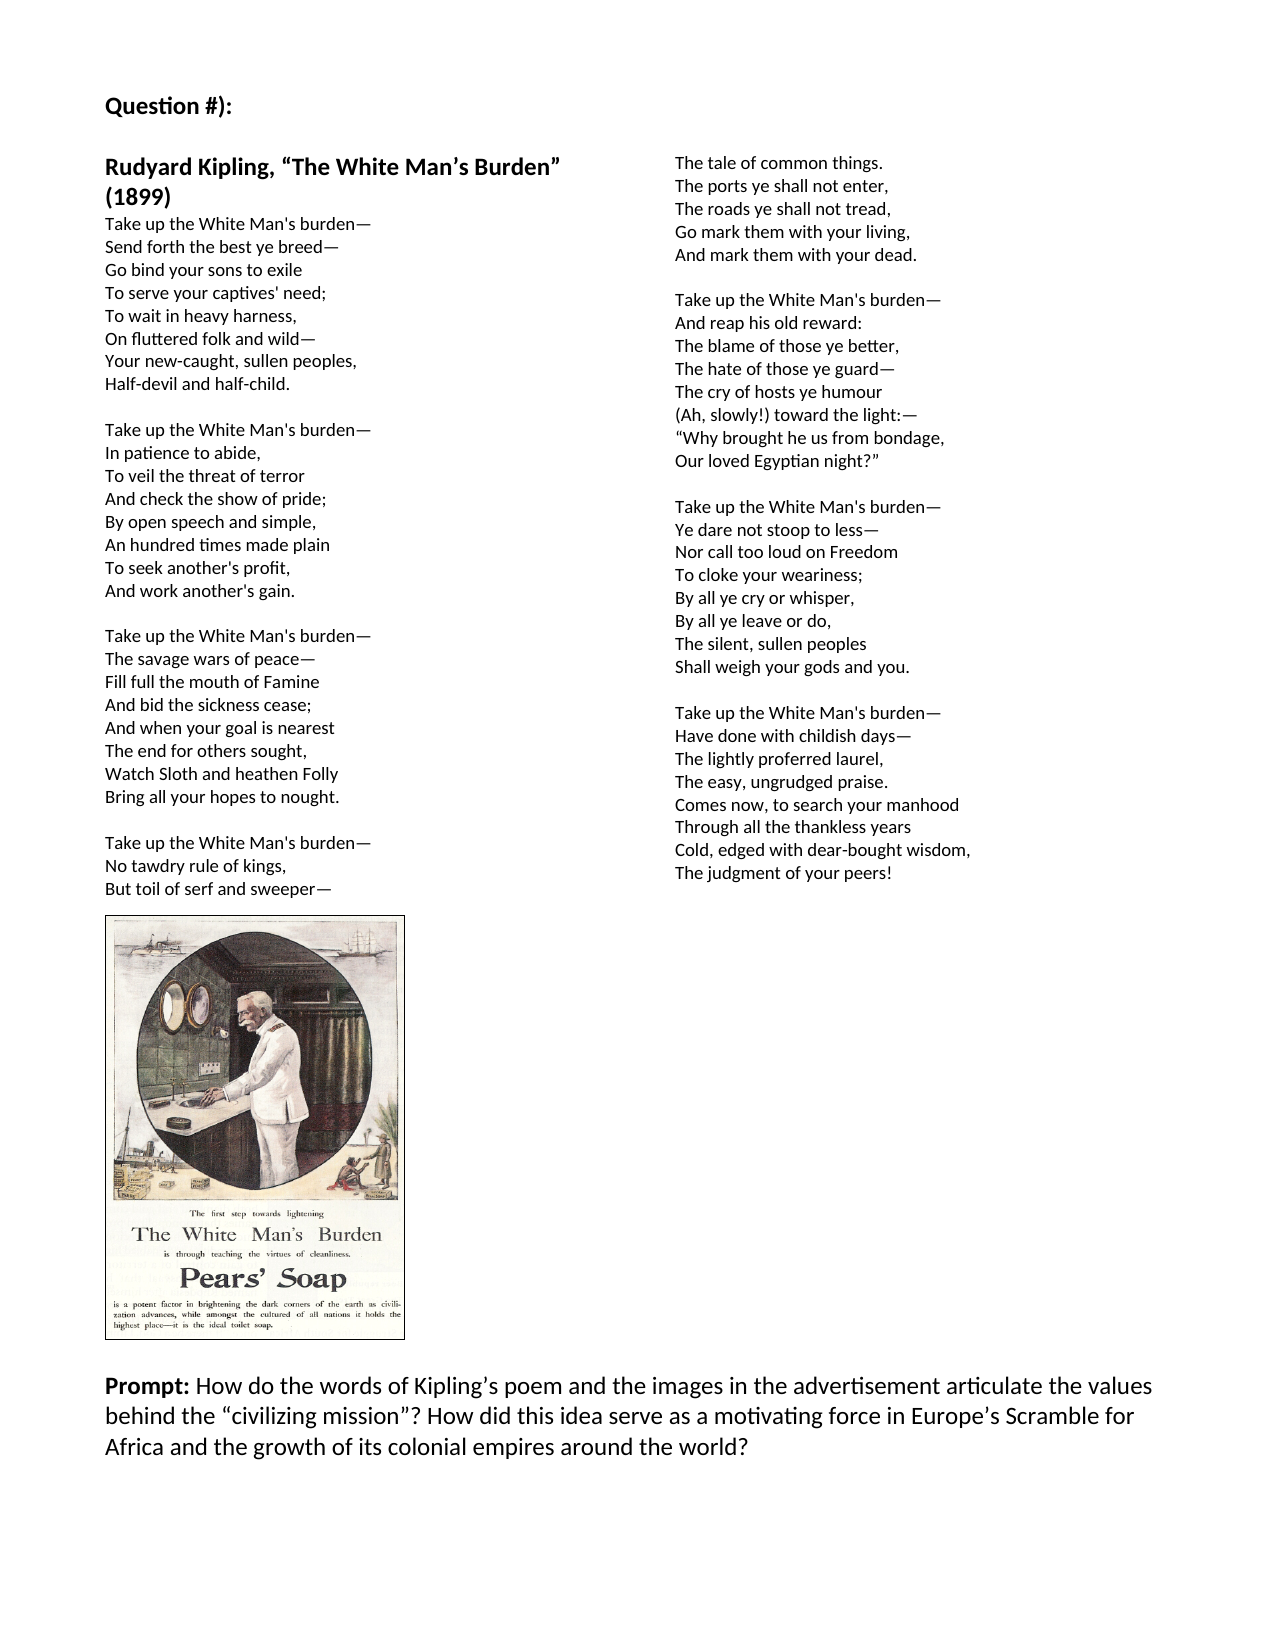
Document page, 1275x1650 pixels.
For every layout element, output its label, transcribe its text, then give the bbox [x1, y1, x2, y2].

text Take up the White Man's burden— [105, 831, 600, 854]
text The blame of those ye better, [675, 334, 1170, 357]
text Our loved Egyptian night?” [675, 449, 1170, 472]
text And bid the sickness cease; [105, 693, 600, 716]
text Take up the White Man's burden— [105, 624, 600, 647]
picture [106, 916, 404, 1339]
text And reap his old reward: [675, 311, 1170, 334]
text Take up the White Man's burden— [105, 418, 600, 441]
text Shall weigh your gods and you. [675, 655, 1170, 678]
text No tawdry rule of kings, [105, 854, 600, 877]
text Go bind your sons to exile [105, 258, 600, 281]
text The silent, sullen peoples [675, 632, 1170, 655]
text Take up the White Man's burden— [675, 495, 1170, 518]
text The lightly proferred laurel, [675, 747, 1170, 770]
text To veil the threat of terror [105, 464, 600, 487]
text Ye dare not stoop to less— [675, 518, 1170, 541]
text To wait in heavy harness, [105, 304, 600, 327]
text (Ah, slowly!) toward the light:— [675, 403, 1170, 426]
text Nor call too loud on Freedom [675, 541, 1170, 563]
text Through all the thankless years [675, 816, 1170, 838]
text Have done with childish days— [675, 724, 1170, 747]
text The judgment of your peers! [675, 861, 1170, 884]
text By all ye cry or whisper, [675, 586, 1170, 609]
text In patience to abide, [105, 441, 600, 464]
text Your new-caught, sullen peoples, [105, 349, 600, 372]
text Watch Sloth and heathen Folly [105, 762, 600, 785]
text Bring all your hopes to nought. [105, 785, 600, 808]
text The tale of common things. [675, 151, 1170, 174]
text Comes now, to search your manhood [675, 793, 1170, 816]
text The savage wars of peace— [105, 647, 600, 670]
text By all ye leave or do, [675, 609, 1170, 632]
text And mark them with your dead. [675, 243, 1170, 266]
text On fluttered folk and wild— [105, 327, 600, 349]
text The easy, ungrudged praise. [675, 770, 1170, 793]
text And work another's gain. [105, 579, 600, 602]
text Half-devil and half-child. [105, 372, 600, 395]
text Question #): [105, 90, 1170, 121]
text Cold, edged with dear-bought wisdom, [675, 838, 1170, 861]
text To cloke your weariness; [675, 563, 1170, 586]
text Fill full the mouth of Famine [105, 670, 600, 693]
text Take up the White Man's burden— [105, 212, 600, 235]
text Rudyard Kipling, “The White Man’s Burden” (1899) [105, 151, 600, 212]
text Go mark them with your living, [675, 220, 1170, 243]
text To serve your captives' need; [105, 281, 600, 304]
text Send forth the best ye breed— [105, 235, 600, 258]
text “Why brought he us from bondage, [675, 426, 1170, 449]
text The roads ye shall not tread, [675, 197, 1170, 220]
text An hundred times made plain [105, 533, 600, 556]
text The cry of hosts ye humour [675, 380, 1170, 403]
text Take up the White Man's burden— [675, 701, 1170, 724]
text The ports ye shall not enter, [675, 174, 1170, 197]
text And check the show of pride; [105, 487, 600, 510]
text To seek another's profit, [105, 556, 600, 579]
text By open speech and simple, [105, 510, 600, 533]
text But toil of serf and sweeper— [105, 877, 600, 899]
text Prompt: How do the words of Kipling’s poem and the images in the advertisement articulate the values behind the “civilizing mission”? How did this idea serve as a motivating force in Europe’s Scramble for Africa and the growth of its colonial empires around the world? [105, 1370, 1170, 1461]
text And when your goal is nearest [105, 716, 600, 739]
text Take up the White Man's burden— [675, 288, 1170, 311]
text The hate of those ye guard— [675, 357, 1170, 380]
text The end for others sought, [105, 739, 600, 762]
